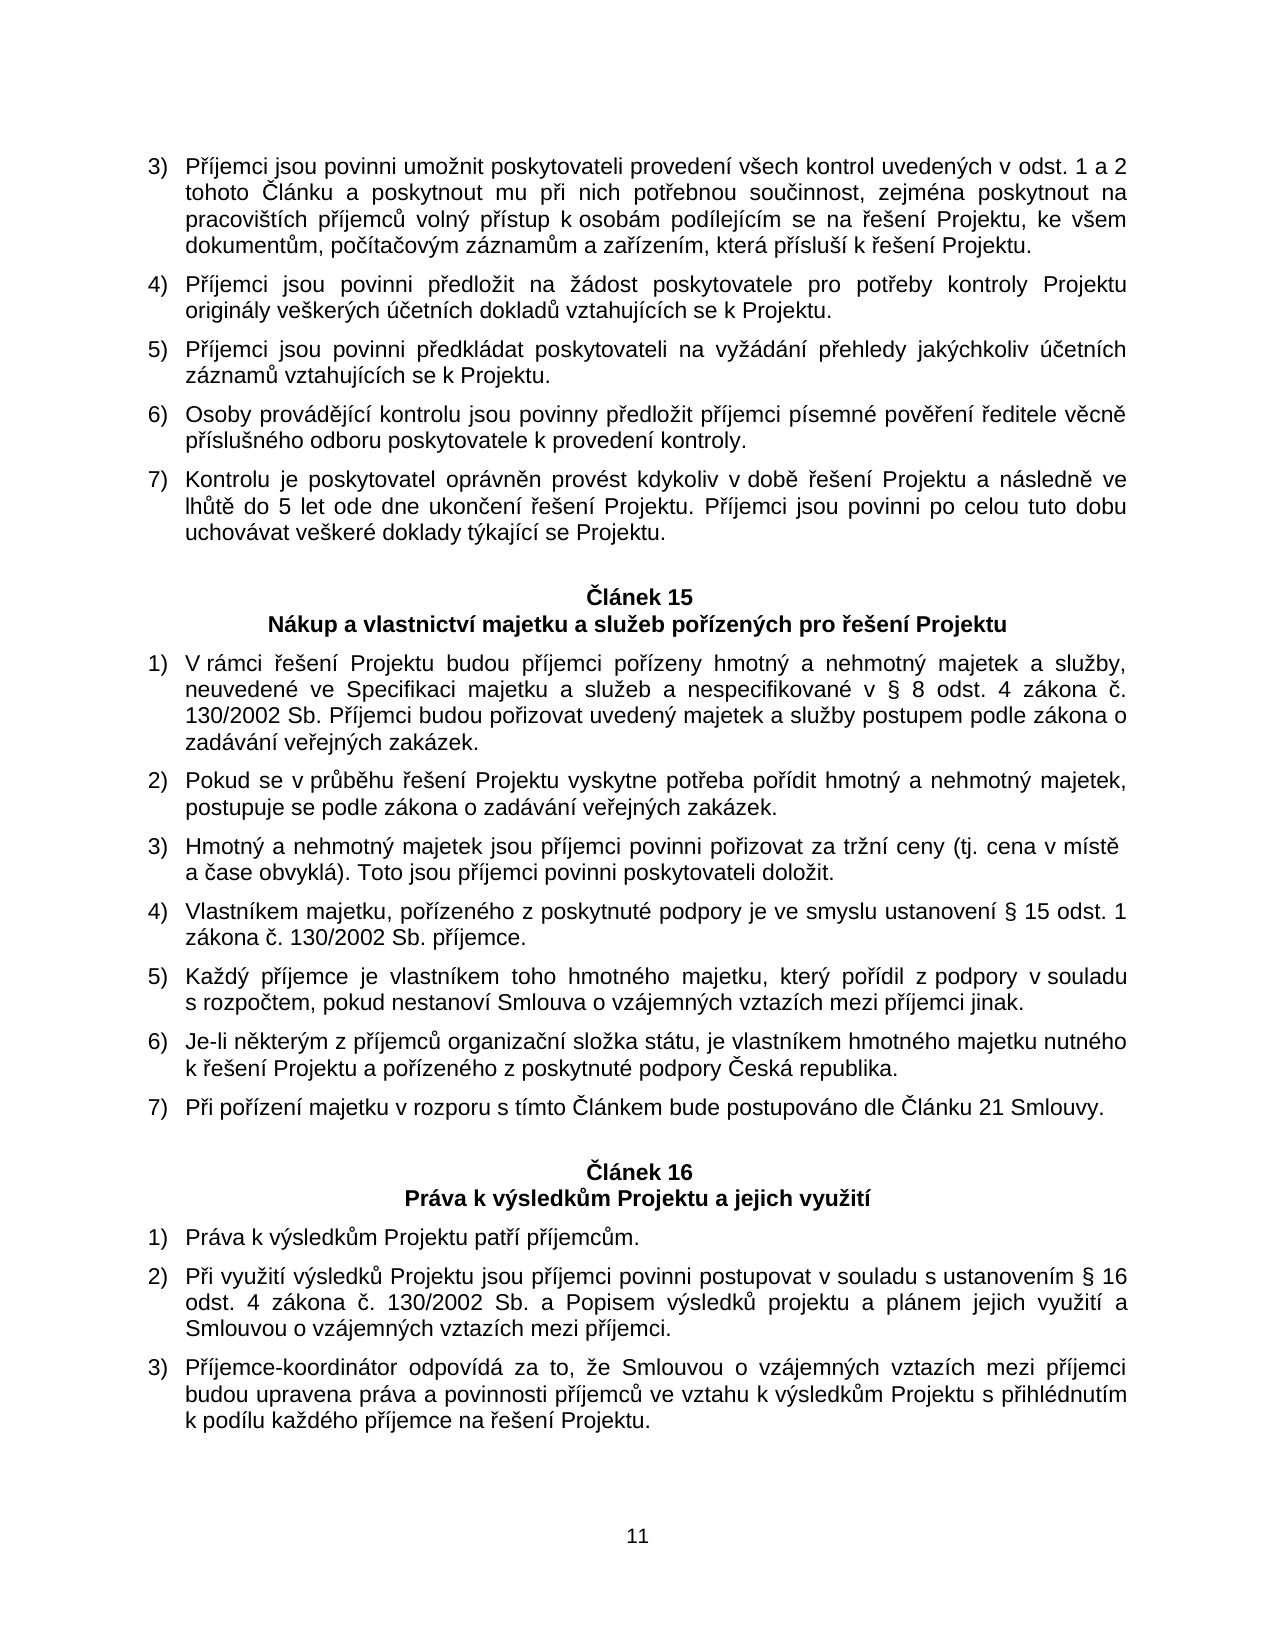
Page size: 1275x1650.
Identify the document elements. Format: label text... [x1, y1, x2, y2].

list Hmotný a nehmotný majetek jsou příjemci povinni pořizovat za tržní ceny (tj. cena v místě a čase obvyklá). Toto jsou příjemci povinni poskytovateli doložit. [148, 833, 1127, 885]
list V rámci řešení Projektu budou příjemci pořízeny hmotný a nehmotný majetek a služby, neuvedené ve Specifikaci majetku a služeb a nespecifikované v § 8 odst. 4 zákona č. 130/2002 Sb. Příjemci budou pořizovat uvedený majetek a služby postupem podle zákona o zadávání veřejných zakázek. [148, 649, 1127, 755]
list Příjemce-koordinátor odpovídá za to, že Smlouvou o vzájemných vztazích mezi příjemci budou upravena práva a povinnosti příjemců ve vztahu k výsledkům Projektu s přihlédnutím k podílu každého příjemce na řešení Projektu. [148, 1354, 1127, 1433]
list Příjemci jsou povinni předložit na žádost poskytovatele pro potřeby kontroly Projektu originály veškerých účetních dokladů vztahujících se k Projektu. [148, 271, 1127, 323]
list Práva k výsledkům Projektu patří příjemcům. [148, 1224, 1127, 1250]
list Vlastníkem majetku, pořízeného z poskytnuté podpory je ve smyslu ustanovení § 15 odst. 1 zákona č. 130/2002 Sb. příjemce. [148, 898, 1127, 951]
text Nákup a vlastnictví majetku a služeb pořízených pro řešení Projektu [148, 611, 1127, 637]
list Příjemci jsou povinni umožnit poskytovateli provedení všech kontrol uvedených v odst. 1 a 2 tohoto Článku a poskytnout mu při nich potřebnou součinnost, zejména poskytnout na pracovištích příjemců volný přístup k osobám podílejícím se na řešení Projektu, ke všem dokumentům, počítačovým záznamům a zařízením, která přísluší k řešení Projektu. [148, 153, 1127, 258]
list Pokud se v průběhu řešení Projektu vyskytne potřeba pořídit hmotný a nehmotný majetek, postupuje se podle zákona o zadávání veřejných zakázek. [148, 767, 1127, 820]
list Osoby provádějící kontrolu jsou povinny předložit příjemci písemné pověření ředitele věcně příslušného odboru poskytovatele k provedení kontroly. [148, 401, 1127, 454]
list Je-li některým z příjemců organizační složka státu, je vlastníkem hmotného majetku nutného k řešení Projektu a pořízeného z poskytnuté podpory Česká republika. [148, 1028, 1127, 1081]
list Při pořízení majetku v rozporu s tímto Článkem bude postupováno dle Článku 21 Smlouvy. [148, 1093, 1127, 1120]
list Při využití výsledků Projektu jsou příjemci povinni postupovat v souladu s ustanovením § 16 odst. 4 zákona č. 130/2002 Sb. a Popisem výsledků projektu a plánem jejich využití a Smlouvou o vzájemných vztazích mezi příjemci. [148, 1263, 1127, 1342]
list Příjemci jsou povinni předkládat poskytovateli na vyžádání přehledy jakýchkoliv účetních záznamů vztahujících se k Projektu. [148, 336, 1127, 389]
list Kontrolu je poskytovatel oprávněn provést kdykoliv v době řešení Projektu a následně ve lhůtě do 5 let ode dne ukončení řešení Projektu. Příjemci jsou povinni po celou tuto dobu uchovávat veškeré doklady týkající se Projektu. [148, 466, 1127, 545]
text Práva k výsledkům Projektu a jejich využití [148, 1185, 1127, 1211]
list Každý příjemce je vlastníkem toho hmotného majetku, který pořídil z podpory v souladu s rozpočtem, pokud nestanoví Smlouva o vzájemných vztazích mezi příjemci jinak. [148, 963, 1127, 1016]
